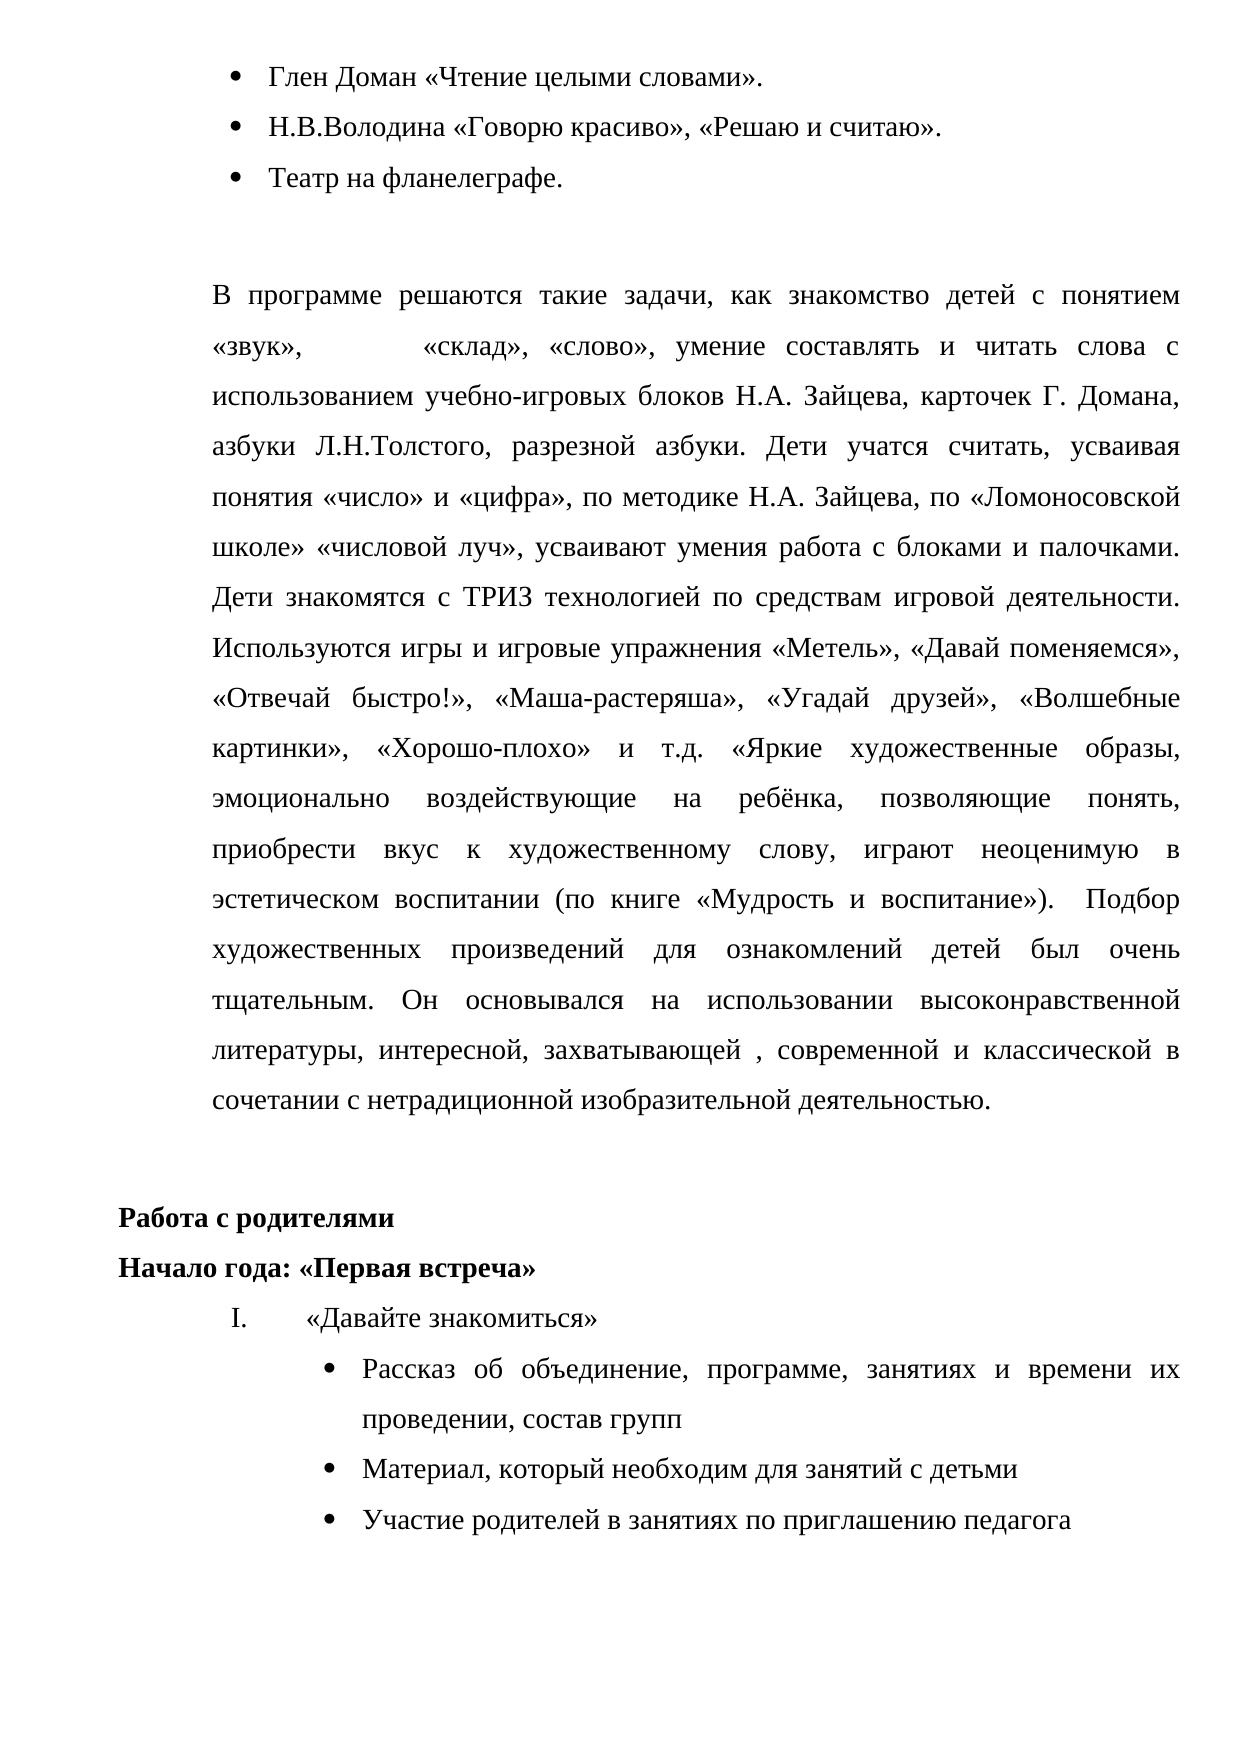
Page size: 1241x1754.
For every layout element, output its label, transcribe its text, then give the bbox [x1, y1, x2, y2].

list Рассказ об объединение, программе, занятиях и времени их проведении, состав групп [324, 1351, 1181, 1435]
text Работа с родителями [118, 1200, 1181, 1233]
list Глен Доман «Чтение целыми словами». [231, 59, 1181, 93]
text Начало года: «Первая встреча» [118, 1250, 1181, 1284]
list Материал, который необходим для занятий с детьми [324, 1452, 1181, 1485]
list «Давайте знакомиться» [231, 1301, 1181, 1334]
text В программе решаются такие задачи, как знакомство детей с понятием «звук», «склад», «слово», умение составлять и читать слова с использованием учебно-игровых блоков Н.А. Зайцева, карточек Г. Домана, азбуки Л.Н.Толстого, разрезной азбуки. Дети учатся считать, усваивая понятия «число» и «цифра», по методике Н.А. Зайцева, по «Ломоносовской школе» «числовой луч», усваивают умения работа с блоками и палочками. Дети знакомятся с ТРИЗ технологией по средствам игровой деятельности. Используются игры и игровые упражнения «Метель», «Давай поменяемся», «Отвечай быстро!», «Маша-растеряша», «Угадай друзей», «Волшебные картинки», «Хорошо-плохо» и т.д. «Яркие художественные образы, эмоционально воздействующие на ребёнка, позволяющие понять, приобрести вкус к художественному слову, играют неоценимую в эстетическом воспитании (по книге «Мудрость и воспитание»). Подбор художественных произведений для ознакомлений детей был очень тщательным. Он основывался на использовании высоконравственной литературы, интересной, захватывающей , современной и классической в сочетании с нетрадиционной изобразительной деятельностью. [212, 277, 1181, 1116]
list Н.В.Володина «Говорю красиво», «Решаю и считаю». [231, 109, 1181, 143]
list Театр на фланелеграфе. [231, 160, 1181, 194]
list Участие родителей в занятиях по приглашению педагога [324, 1502, 1181, 1536]
